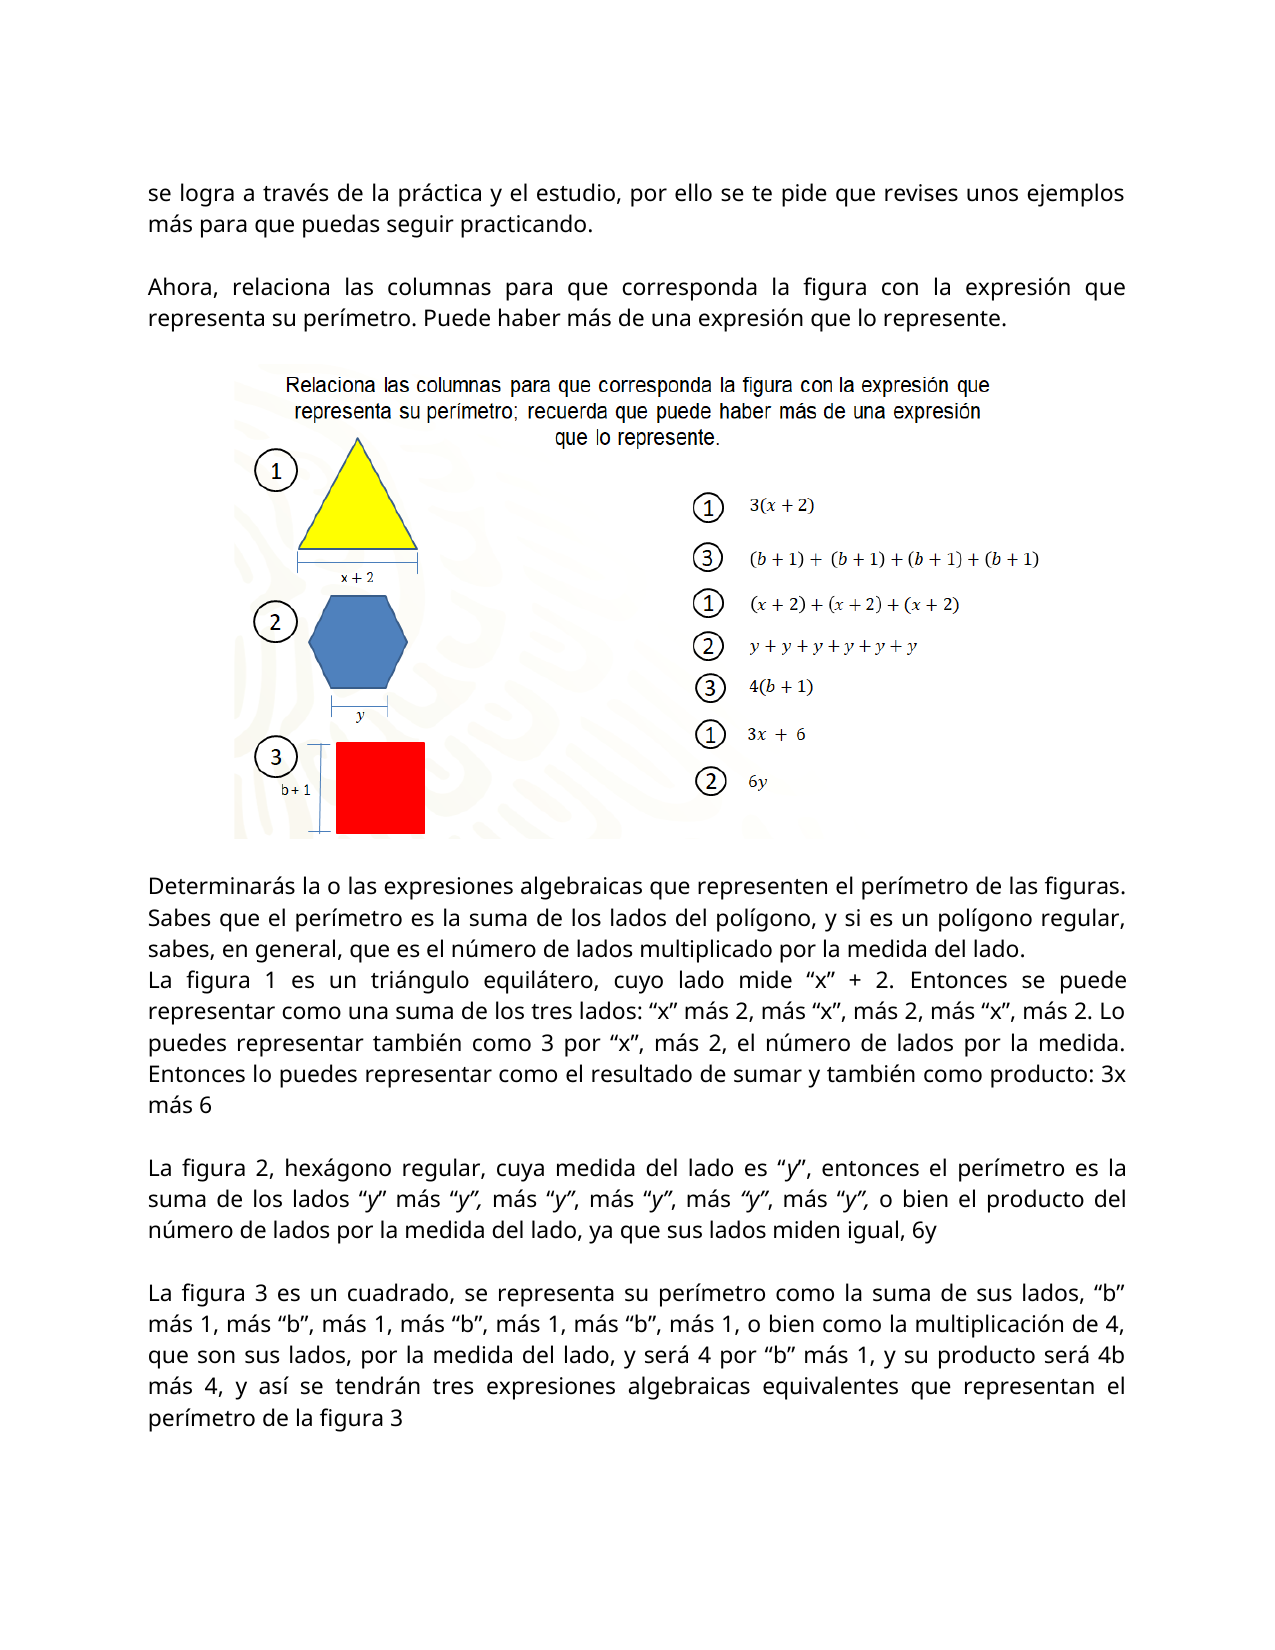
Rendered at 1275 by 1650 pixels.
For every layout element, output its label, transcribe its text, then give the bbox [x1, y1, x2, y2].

text La figura 1 es un triángulo equilátero, cuyo lado mide “x” + 2. Entonces se puede representar como una suma de los tres lados: “x” más 2, más “x”, más 2, más “x”, más 2. Lo puedes representar también como 3 por “x”, más 2, el número de lados por la medida. Entonces lo puedes representar como el resultado de sumar y también como producto: 3x más 6 [148, 964, 1127, 1120]
text La figura 2, hexágono regular, cuya medida del lado es “y”, entonces el perímetro es la suma de los lados “y” más “y”, más “y”, más “y”, más “y”, más “y”, o bien el producto del número de lados por la medida del lado, ya que sus lados miden igual, 6y [148, 1152, 1127, 1245]
text La figura 3 es un cuadrado, se representa su perímetro como la suma de sus lados, “b” más 1, más “b”, más 1, más “b”, más 1, más “b”, más 1, o bien como la multiplicación de 4, que son sus lados, por la medida del lado, y será 4 por “b” más 1, y su producto será 4b más 4, y así se tendrán tres expresiones algebraicas equivalentes que representan el perímetro de la figura 3 [148, 1277, 1127, 1433]
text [148, 177, 1127, 240]
text Ahora, relaciona las columnas para que corresponda la figura con la expresión que representa su perímetro. Puede haber más de una expresión que lo represente. [148, 271, 1127, 333]
text Determinarás la o las expresiones algebraicas que representen el perímetro de las figuras. Sabes que el perímetro es la suma de los lados del polígono, y si es un polígono regular, sabes, en general, que es el número de lados multiplicado por la medida del lado. [148, 870, 1127, 964]
picture [234, 364, 1041, 839]
